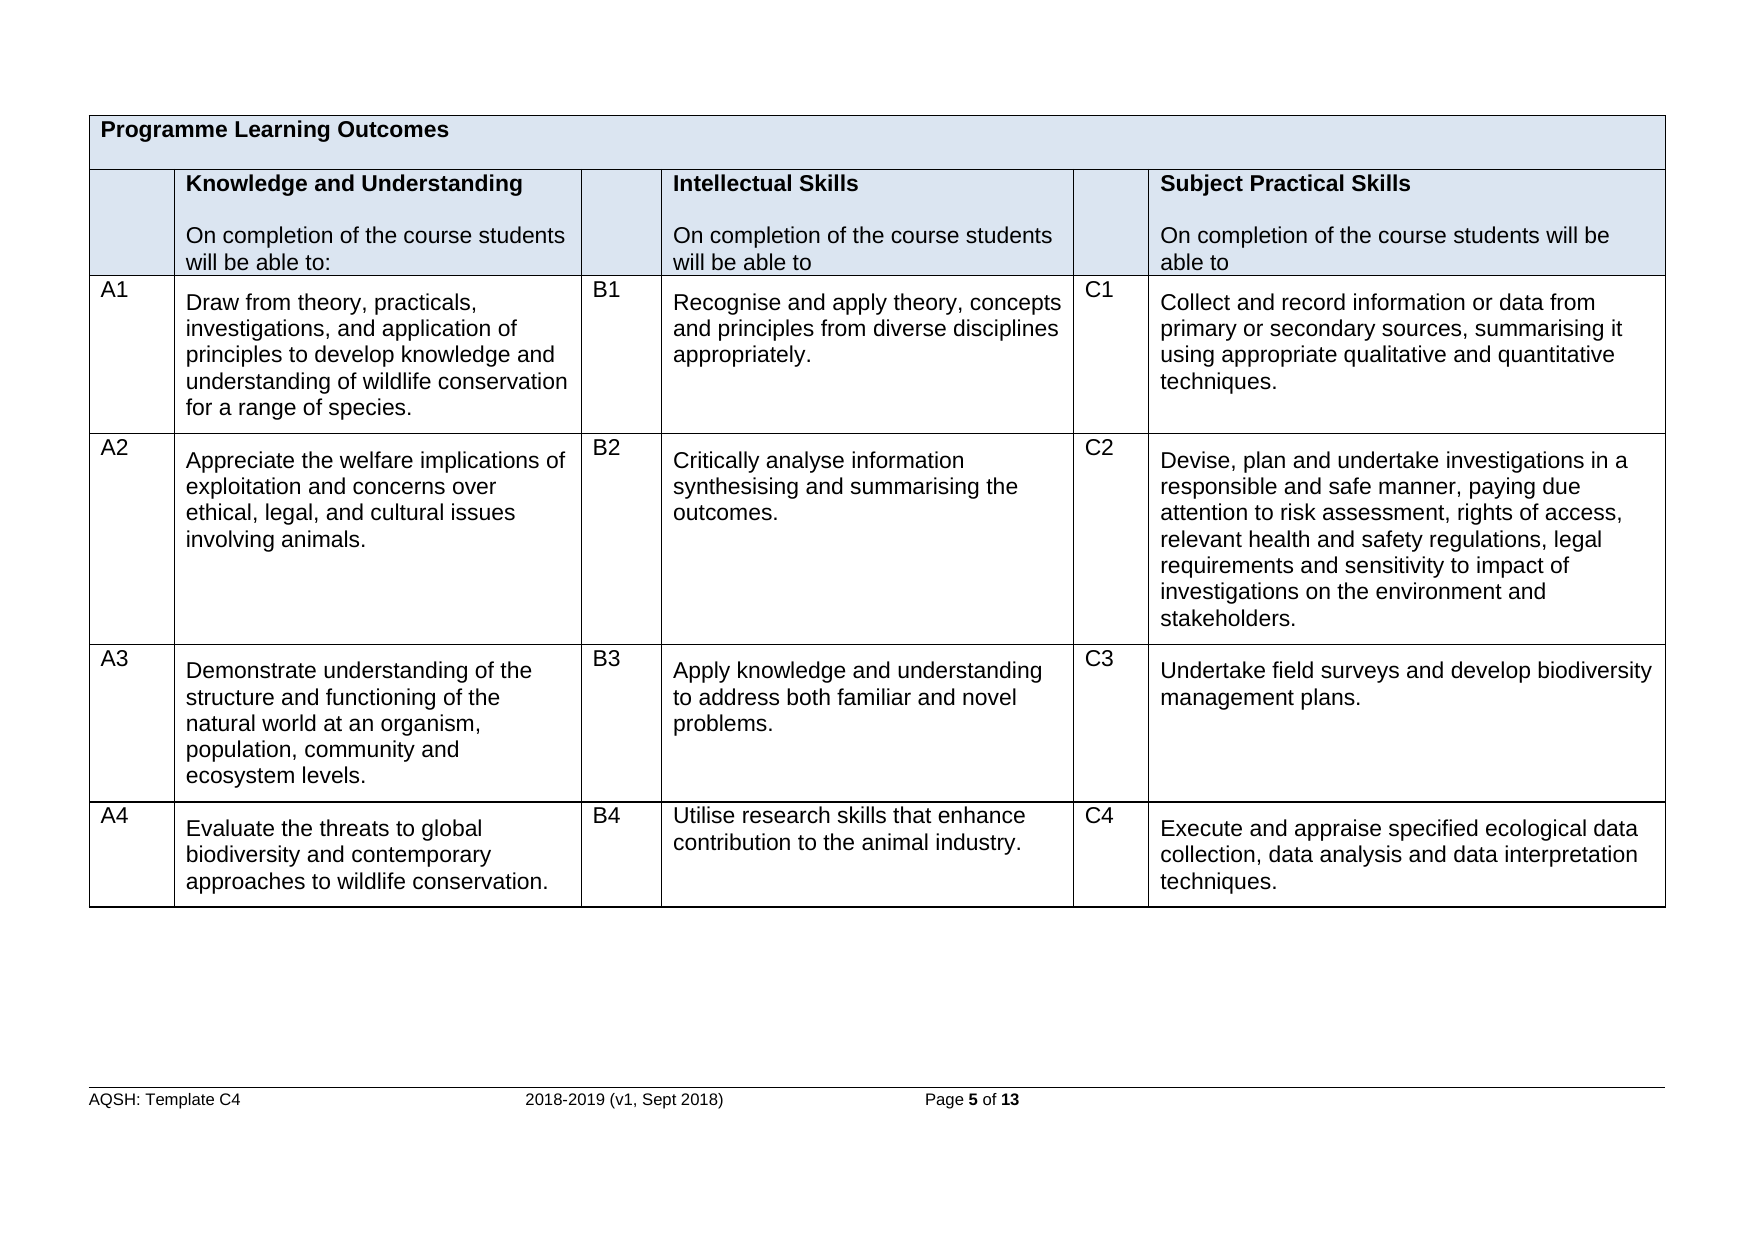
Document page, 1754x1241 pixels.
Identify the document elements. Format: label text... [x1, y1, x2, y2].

table_cell A1 [90, 276, 174, 433]
table_cell B2 [582, 434, 661, 643]
table_cell Devise, plan and undertake investigations in a responsible and safe manner, paying due attention to risk assessment, rights of access, relevant health and safety regulations, legal requirements and sensitivity to impact of investigations on the environment and stakeholders. [1149, 434, 1665, 643]
table_cell A2 [90, 434, 174, 643]
table_cell Intellectual Skills On completion of the course students will be able to [662, 170, 1073, 275]
table_cell [582, 170, 661, 275]
table_cell Evaluate the threats to global biodiversity and contemporary approaches to wildlife conservation. [175, 803, 581, 906]
table_cell Knowledge and Understanding On completion of the course students will be able to: [175, 170, 581, 275]
table_cell [1074, 170, 1148, 275]
table_cell Draw from theory, practicals, investigations, and application of principles to develop knowledge and understanding of wildlife conservation for a range of species. [175, 276, 581, 433]
table_cell A4 [90, 803, 174, 906]
table_cell Apply knowledge and understanding to address both familiar and novel problems. [662, 645, 1073, 801]
table_cell Appreciate the welfare implications of exploitation and concerns over ethical, legal, and cultural issues involving animals. [175, 434, 581, 643]
table_cell Collect and record information or data from primary or secondary sources, summarising it using appropriate qualitative and quantitative techniques. [1149, 276, 1665, 433]
table_cell Undertake field surveys and develop biodiversity management plans. [1149, 645, 1665, 801]
table_cell Demonstrate understanding of the structure and functioning of the natural world at an organism, population, community and ecosystem levels. [175, 645, 581, 801]
table_cell B4 [582, 803, 661, 906]
table_cell [90, 170, 174, 275]
table_header Programme Learning Outcomes [90, 116, 1665, 169]
table_cell Critically analyse information synthesising and summarising the outcomes. [662, 434, 1073, 643]
table_cell Subject Practical Skills On completion of the course students will be able to [1149, 170, 1665, 275]
table_cell C3 [1074, 645, 1148, 801]
table_cell A3 [90, 645, 174, 801]
table_cell C2 [1074, 434, 1148, 643]
table_cell Utilise research skills that enhance contribution to the animal industry. [662, 803, 1073, 906]
table_cell C1 [1074, 276, 1148, 433]
table_cell Recognise and apply theory, concepts and principles from diverse disciplines appropriately. [662, 276, 1073, 433]
table_cell B3 [582, 645, 661, 801]
table_cell B1 [582, 276, 661, 433]
table_cell C4 [1074, 803, 1148, 906]
table_cell Execute and appraise specified ecological data collection, data analysis and data interpretation techniques. [1149, 803, 1665, 906]
